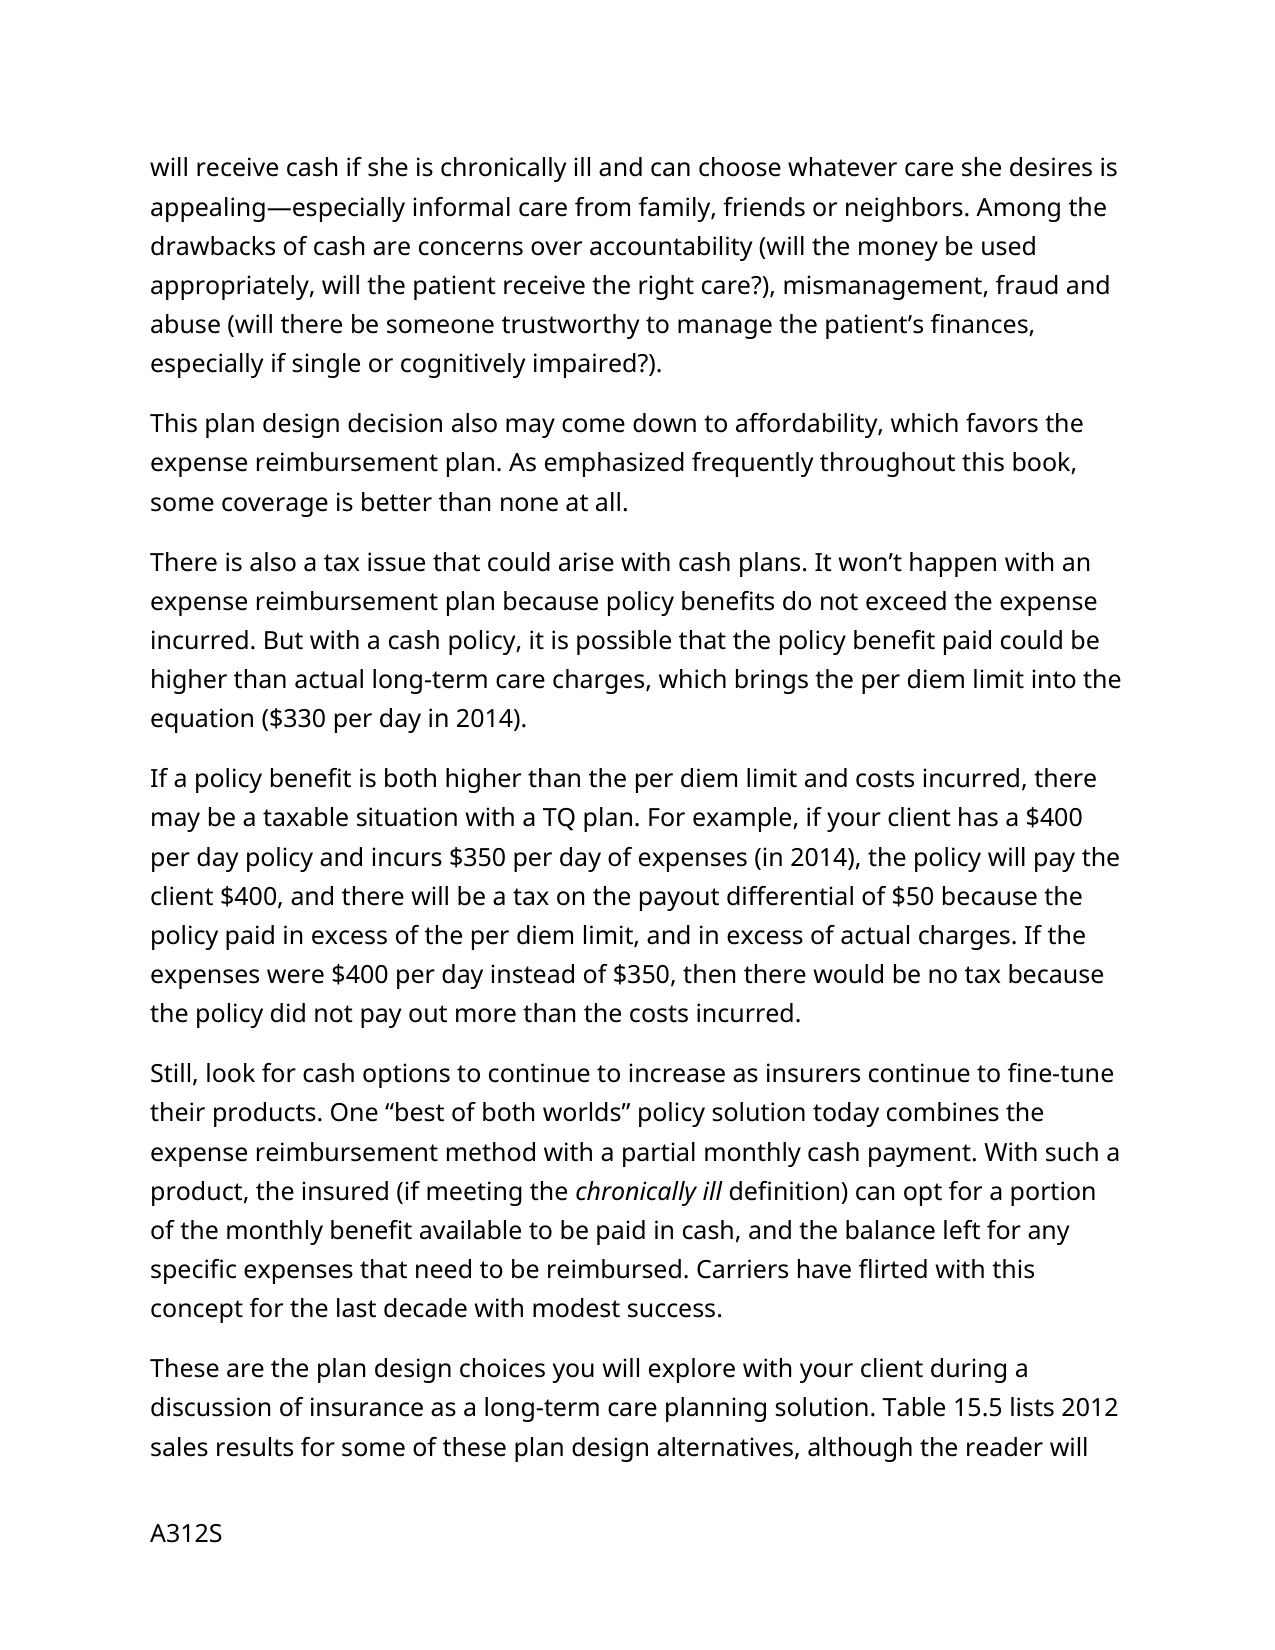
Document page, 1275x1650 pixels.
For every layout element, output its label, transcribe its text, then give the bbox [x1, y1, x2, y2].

text Still, look for cash options to continue to increase as insurers continue to fine-tune their products. One “best of both worlds” policy solution today combines the expense reimbursement method with a partial monthly cash payment. With such a product, the insured (if meeting the chronically ill definition) can opt for a portion of the monthly benefit available to be paid in cash, and the balance left for any specific expenses that need to be reimbursed. Carriers have flirted with this concept for the last decade with modest success. [150, 1056, 1125, 1325]
text If a policy benefit is both higher than the per diem limit and costs incurred, there may be a taxable situation with a TQ plan. For example, if your client has a $400 per day policy and incurs $350 per day of expenses (in 2014), the policy will pay the client $400, and there will be a tax on the payout differential of $50 because the policy paid in excess of the per diem limit, and in excess of actual charges. If the expenses were $400 per day instead of $350, then there would be no tax because the policy did not pay out more than the costs incurred. [150, 761, 1125, 1030]
text There is also a tax issue that could arise with cash plans. It won’t happen with an expense reimbursement plan because policy benefits do not exceed the expense incurred. But with a cash policy, it is possible that the policy benefit paid could be higher than actual long-term care charges, which brings the per diem limit into the equation ($330 per day in 2014). [150, 544, 1125, 735]
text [150, 1351, 1125, 1463]
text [150, 150, 1125, 380]
text This plan design decision also may come down to affordability, which favors the expense reimbursement plan. As emphasized frequently throughout this book, some coverage is better than none at all. [150, 406, 1125, 518]
